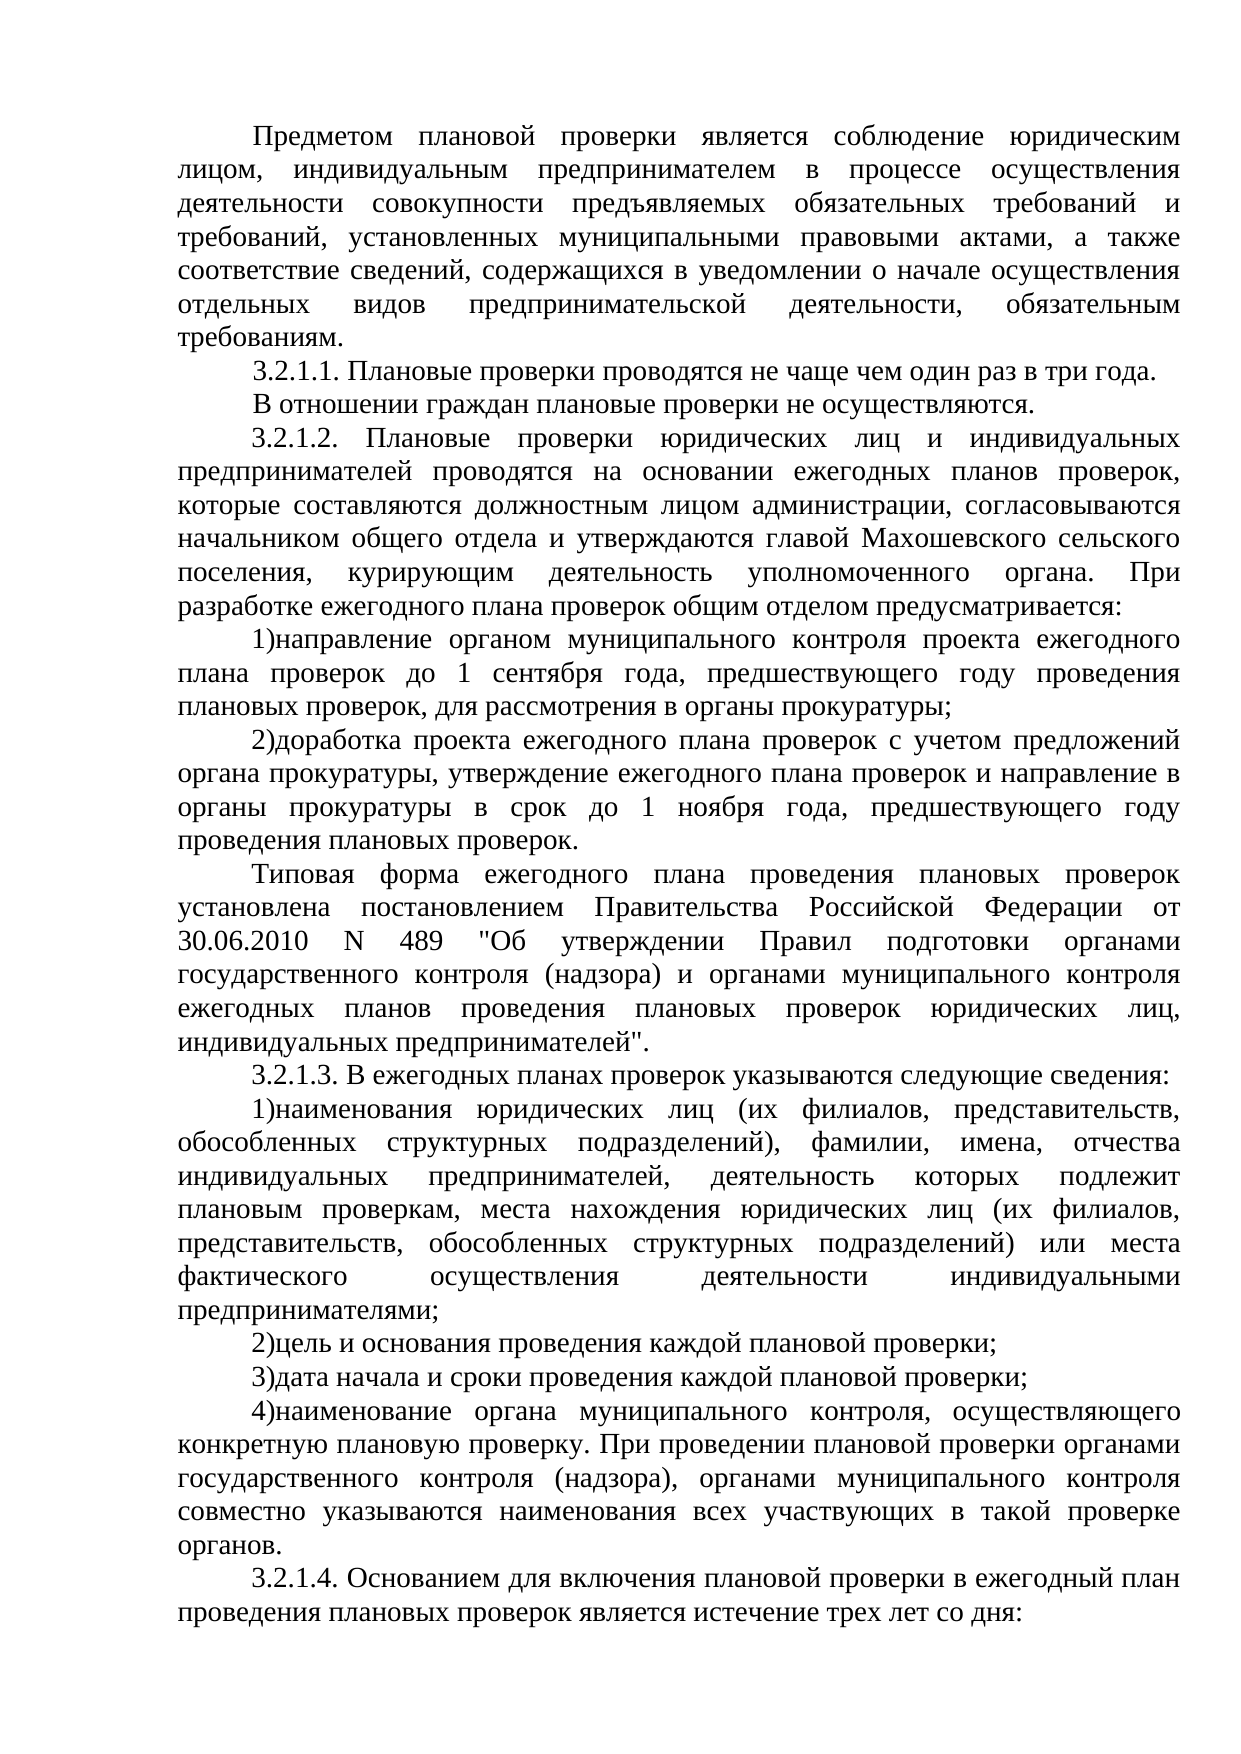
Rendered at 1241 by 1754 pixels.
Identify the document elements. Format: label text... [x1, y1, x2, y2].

text 1)наименования юридических лиц (их филиалов, представительств, обособленных структурных подразделений), фамилии, имена, отчества индивидуальных предпринимателей, деятельность которых подлежит плановым проверкам, места нахождения юридических лиц (их филиалов, представительств, обособленных структурных подразделений) или места фактического осуществления деятельности индивидуальными предпринимателями; [177, 1091, 1181, 1326]
text 1)направление органом муниципального контроля проекта ежегодного плана проверок до 1 сентября года, предшествующего году проведения плановых проверок, для рассмотрения в органы прокуратуры; [177, 621, 1181, 722]
text 3.2.1.1. Плановые проверки проводятся не чаще чем один раз в три года. [177, 353, 1181, 386]
text 2)доработка проекта ежегодного плана проверок с учетом предложений органа прокуратуры, утверждение ежегодного плана проверок и направление в органы прокуратуры в срок до 1 ноября года, предшествующего году проведения плановых проверок. [177, 722, 1181, 856]
text Типовая форма ежегодного плана проведения плановых проверок установлена постановлением Правительства Российской Федерации от 30.06.2010 N 489 "Об утверждении Правил подготовки органами государственного контроля (надзора) и органами муниципального контроля ежегодных планов проведения плановых проверок юридических лиц, индивидуальных предпринимателей". [177, 856, 1181, 1057]
text 3.2.1.2. Плановые проверки юридических лиц и индивидуальных предпринимателей проводятся на основании ежегодных планов проверок, которые составляются должностным лицом администрации, согласовываются начальником общего отдела и утверждаются главой Махошевского сельского поселения, курирующим деятельность уполномоченного органа. При разработке ежегодного плана проверок общим отделом предусматривается: [177, 420, 1181, 621]
text 2)цель и основания проведения каждой плановой проверки; [177, 1326, 1181, 1359]
text 3)дата начала и сроки проведения каждой плановой проверки; [177, 1359, 1181, 1393]
text Предметом плановой проверки является соблюдение юридическим лицом, индивидуальным предпринимателем в процессе осуществления деятельности совокупности предъявляемых обязательных требований и требований, установленных муниципальными правовыми актами, а также соответствие сведений, содержащихся в уведомлении о начале осуществления отдельных видов предпринимательской деятельности, обязательным требованиям. [177, 118, 1181, 353]
text 3.2.1.4. Основанием для включения плановой проверки в ежегодный план проведения плановых проверок является истечение трех лет со дня: [177, 1560, 1181, 1627]
text 3.2.1.3. В ежегодных планах проверок указываются следующие сведения: [177, 1057, 1181, 1091]
text 4)наименование органа муниципального контроля, осуществляющего конкретную плановую проверку. При проведении плановой проверки органами государственного контроля (надзора), органами муниципального контроля совместно указываются наименования всех участвующих в такой проверке органов. [177, 1393, 1181, 1560]
text В отношении граждан плановые проверки не осуществляются. [177, 386, 1181, 420]
